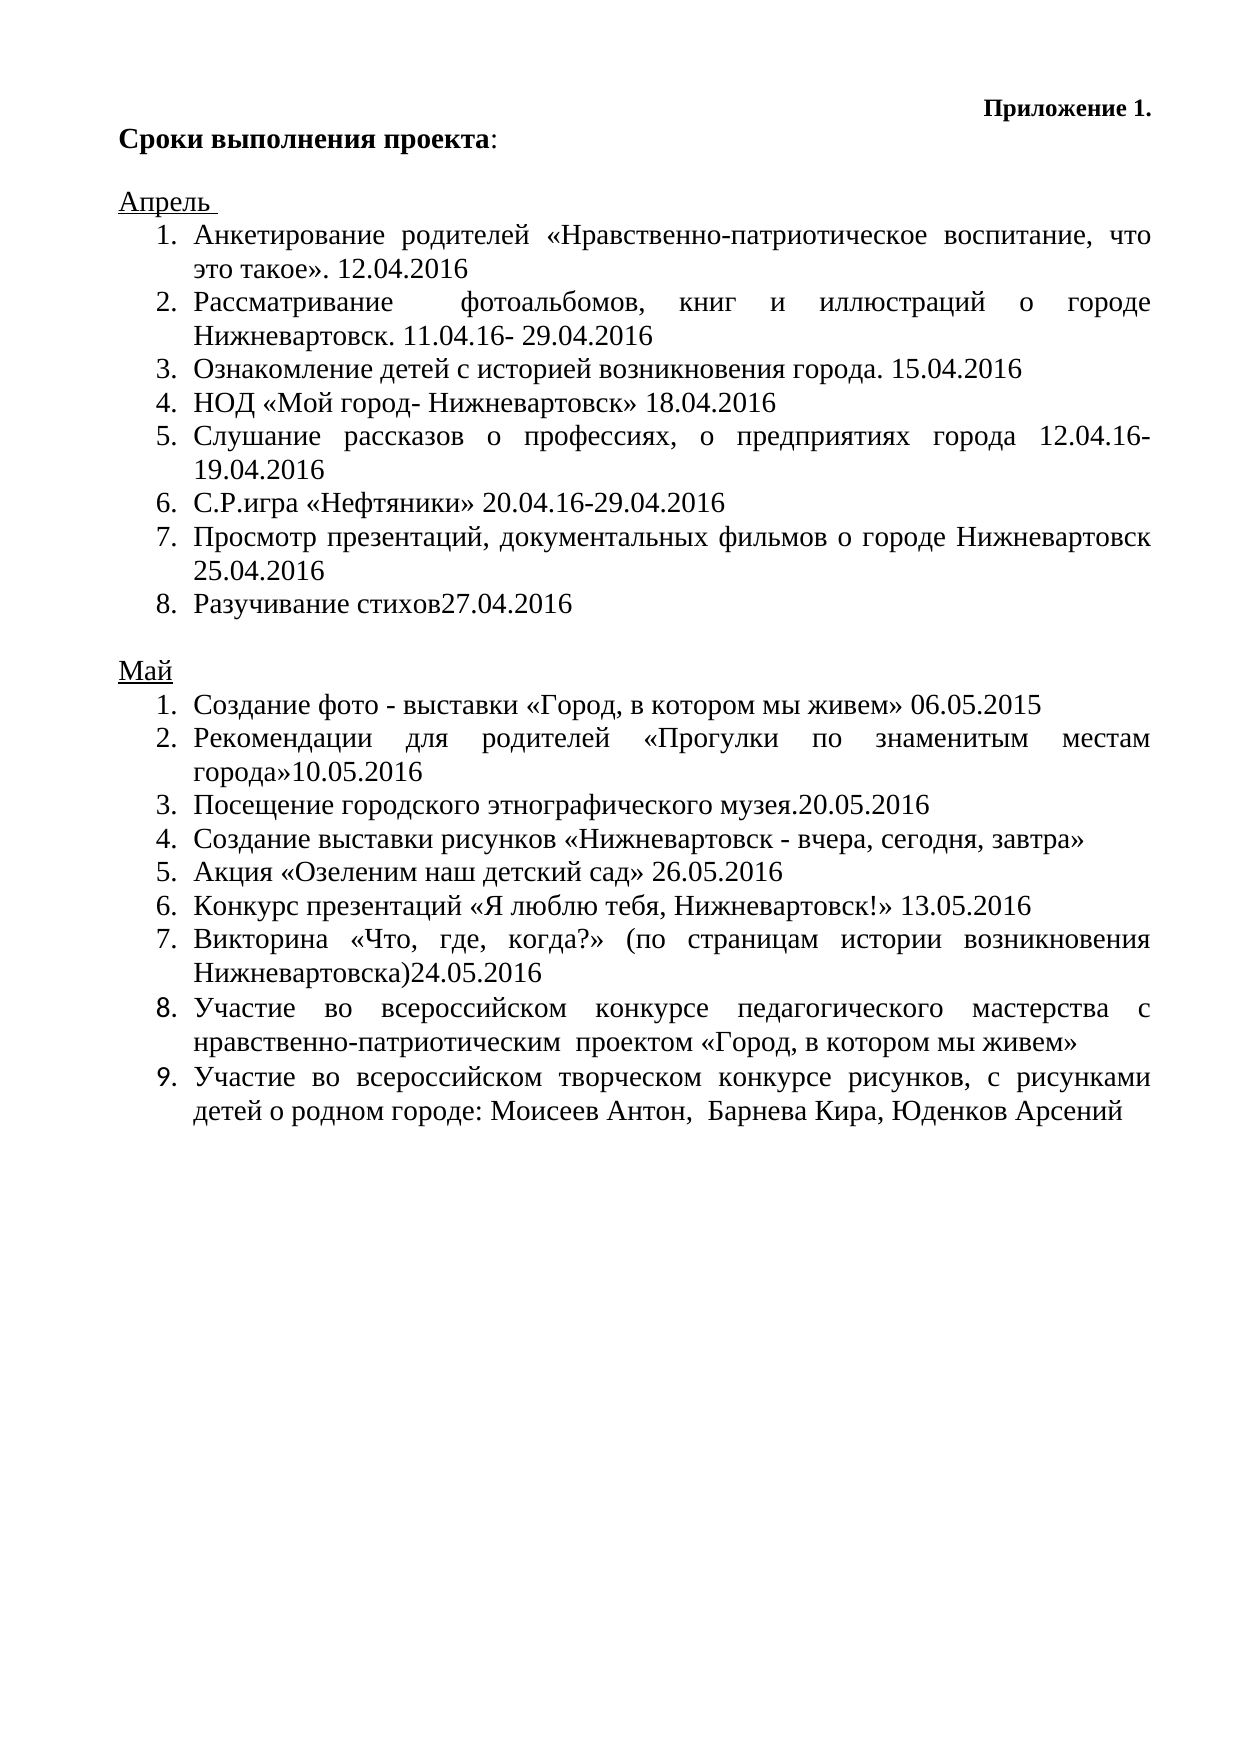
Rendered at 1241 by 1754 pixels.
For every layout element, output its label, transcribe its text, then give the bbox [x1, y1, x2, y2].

list Слушание рассказов о профессиях, о предприятиях города 12.04.16-19.04.2016 [156, 418, 1152, 486]
list Ознакомление детей с историей возникновения города. 15.04.2016 [156, 351, 1152, 385]
list Конкурс презентаций «Я люблю тебя, Нижневартовск!» 13.05.2016 [156, 888, 1152, 922]
list С.Р.игра «Нефтяники» 20.04.16-29.04.2016 [156, 486, 1152, 519]
list НОД «Мой город- Нижневартовск» 18.04.2016 [156, 385, 1152, 418]
list Акция «Озеленим наш детский сад» 26.05.2016 [156, 854, 1152, 888]
list Разучивание стихов27.04.2016 [156, 586, 1152, 620]
list Просмотр презентаций, документальных фильмов о городе Нижневартовск 25.04.2016 [156, 519, 1152, 586]
list Викторина «Что, где, когда?» (по страницам истории возникновения Нижневартовска)24.05.2016 [156, 922, 1152, 989]
list Создание выставки рисунков «Нижневартовск - вчера, сегодня, завтра» [156, 821, 1152, 854]
list Рекомендации для родителей «Прогулки по знаменитым местам города»10.05.2016 [156, 720, 1152, 787]
list Посещение городского этнографического музея.20.05.2016 [156, 787, 1152, 821]
text Приложение 1. [118, 93, 1152, 121]
list Рассматривание фотоальбомов, книг и иллюстраций о городе Нижневартовск. 11.04.16- 29.04.2016 [156, 284, 1152, 351]
text Сроки выполнения проекта: [118, 121, 1152, 184]
list Участие во всероссийском конкурсе педагогического мастерства с нравственно-патриотическим проектом «Город, в котором мы живем» [156, 989, 1152, 1058]
list Создание фото - выставки «Город, в котором мы живем» 06.05.2015 [156, 687, 1152, 720]
text Апрель [118, 184, 1152, 217]
list Анкетирование родителей «Нравственно-патриотическое воспитание, что это такое». 12.04.2016 [156, 217, 1152, 284]
list Участие во всероссийском творческом конкурсе рисунков, с рисунками детей о родном городе: Моисеев Антон, Барнева Кира, Юденков Арсений [156, 1058, 1152, 1127]
text Май [118, 653, 1152, 687]
